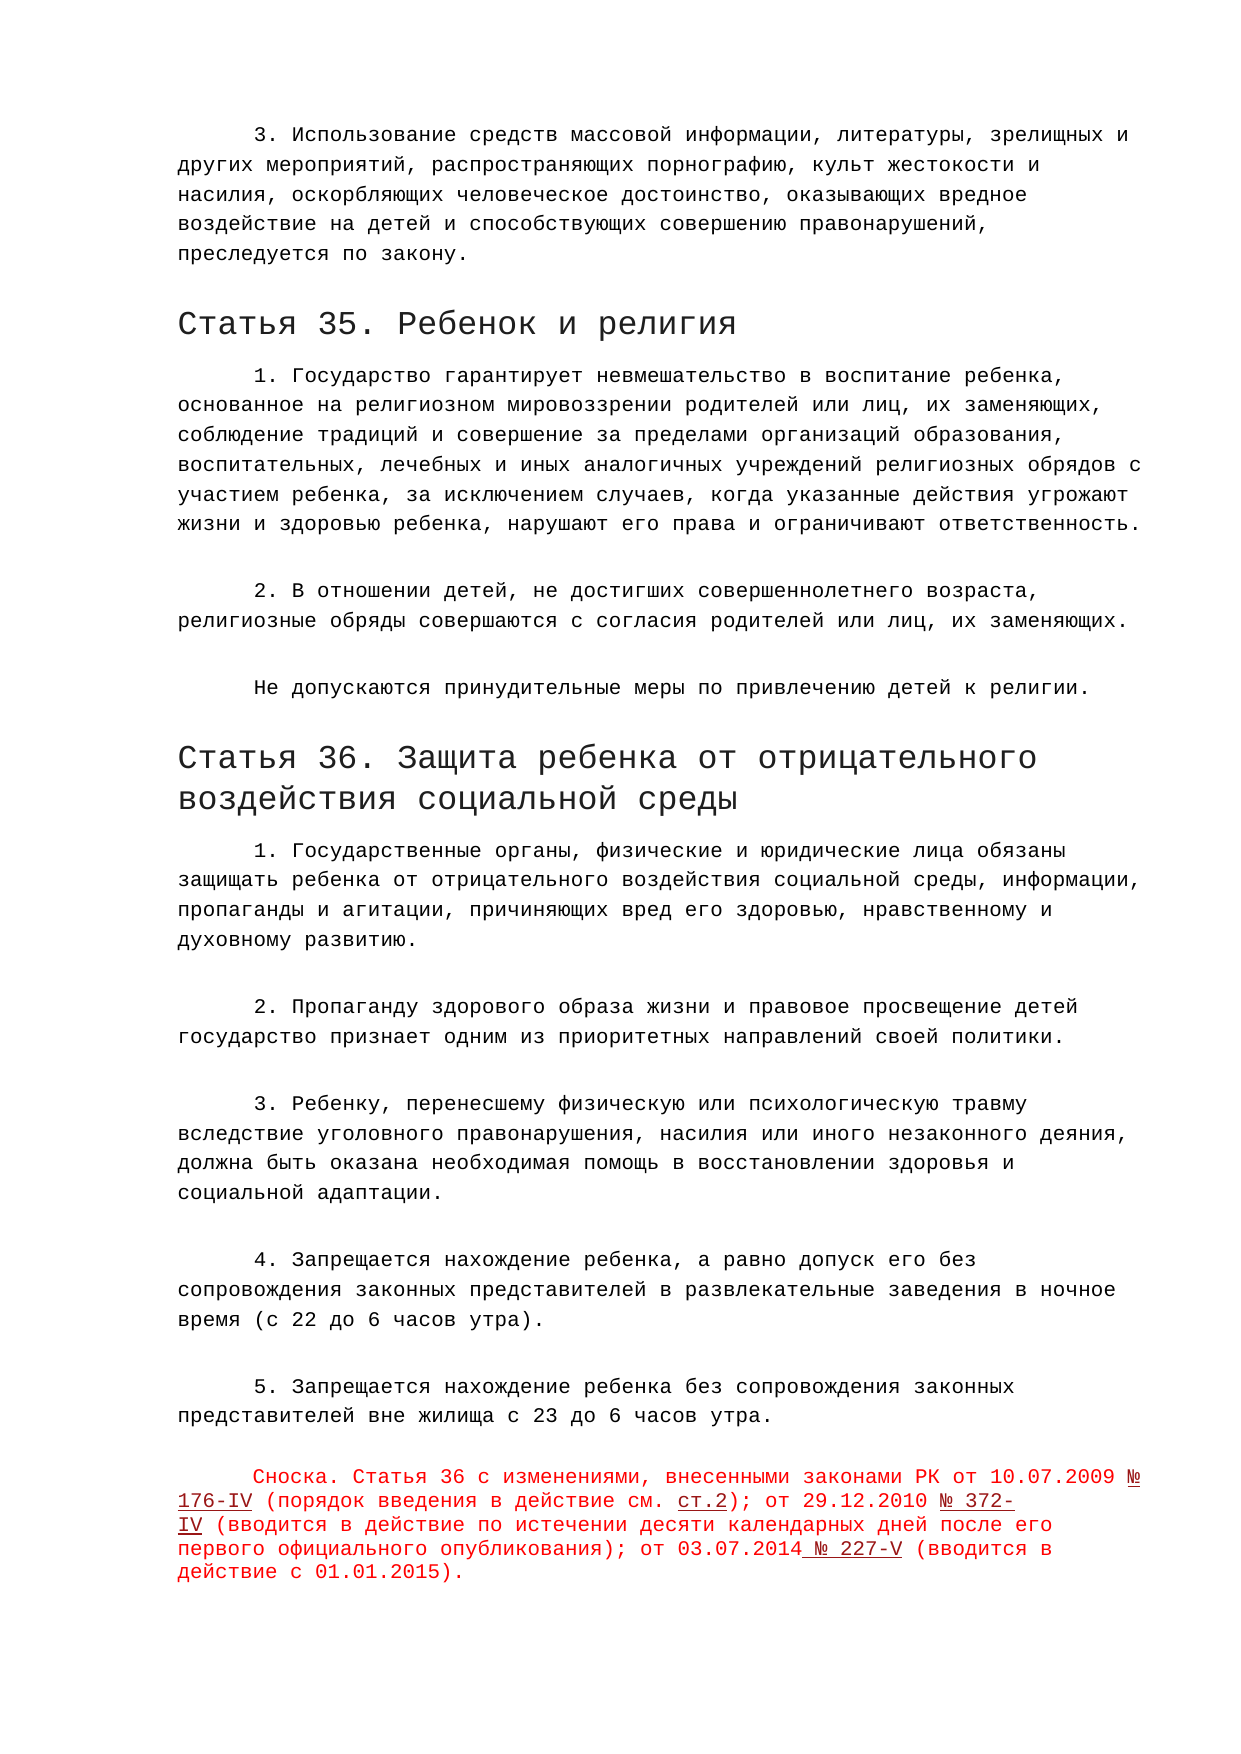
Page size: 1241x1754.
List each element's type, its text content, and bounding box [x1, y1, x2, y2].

text 4. Запрещается нахождение ребенка, а равно допуск его без сопровождения законных представителей в развлекательные заведения в ночное время (с 22 до 6 часов утра). [177, 1243, 1152, 1332]
text 2. В отношении детей, не достигших совершеннолетнего возраста, религиозные обряды совершаются с согласия родителей или лиц, их заменяющих. [177, 574, 1152, 634]
text Статья 36. Защита ребенка от отрицательного воздействия социальной среды [177, 738, 1152, 820]
text 2. Пропаганду здорового образа жизни и правовое просвещение детей государство признает одним из приоритетных направлений своей политики. [177, 990, 1152, 1049]
text Статья 35. Ребенок и религия [177, 304, 1152, 345]
text 1. Государственные органы, физические и юридические лица обязаны защищать ребенка от отрицательного воздействия социальной среды, информации, пропаганды и агитации, причиняющих вред его здоровью, нравственному и духовному развитию. [177, 834, 1152, 952]
text 3. Использование средств массовой информации, литературы, зрелищных и других мероприятий, распространяющих порнографию, культ жестокости и насилия, оскорбляющих человеческое достоинство, оказывающих вредное воздействие на детей и способствующих совершению правонарушений, преследуется по закону. [177, 118, 1152, 267]
text 3. Ребенку, перенесшему физическую или психологическую травму вследствие уголовного правонарушения, насилия или иного незаконного деяния, должна быть оказана необходимая помощь в восстановлении здоровья и социальной адаптации. [177, 1087, 1152, 1206]
text Не допускаются принудительные меры по привлечению детей к религии. [177, 671, 1152, 701]
text 5. Запрещается нахождение ребенка без сопровождения законных представителей вне жилища с 23 до 6 часов утра. [177, 1370, 1152, 1429]
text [177, 1467, 1152, 1585]
text 1. Государство гарантирует невмешательство в воспитание ребенка, основанное на религиозном мировоззрении родителей или лиц, их заменяющих, соблюдение традиций и совершение за пределами организаций образования, воспитательных, лечебных и иных аналогичных учреждений религиозных обрядов с участием ребенка, за исключением случаев, когда указанные действия угрожают жизни и здоровью ребенка, нарушают его права и ограничивают ответственность. [177, 359, 1152, 537]
